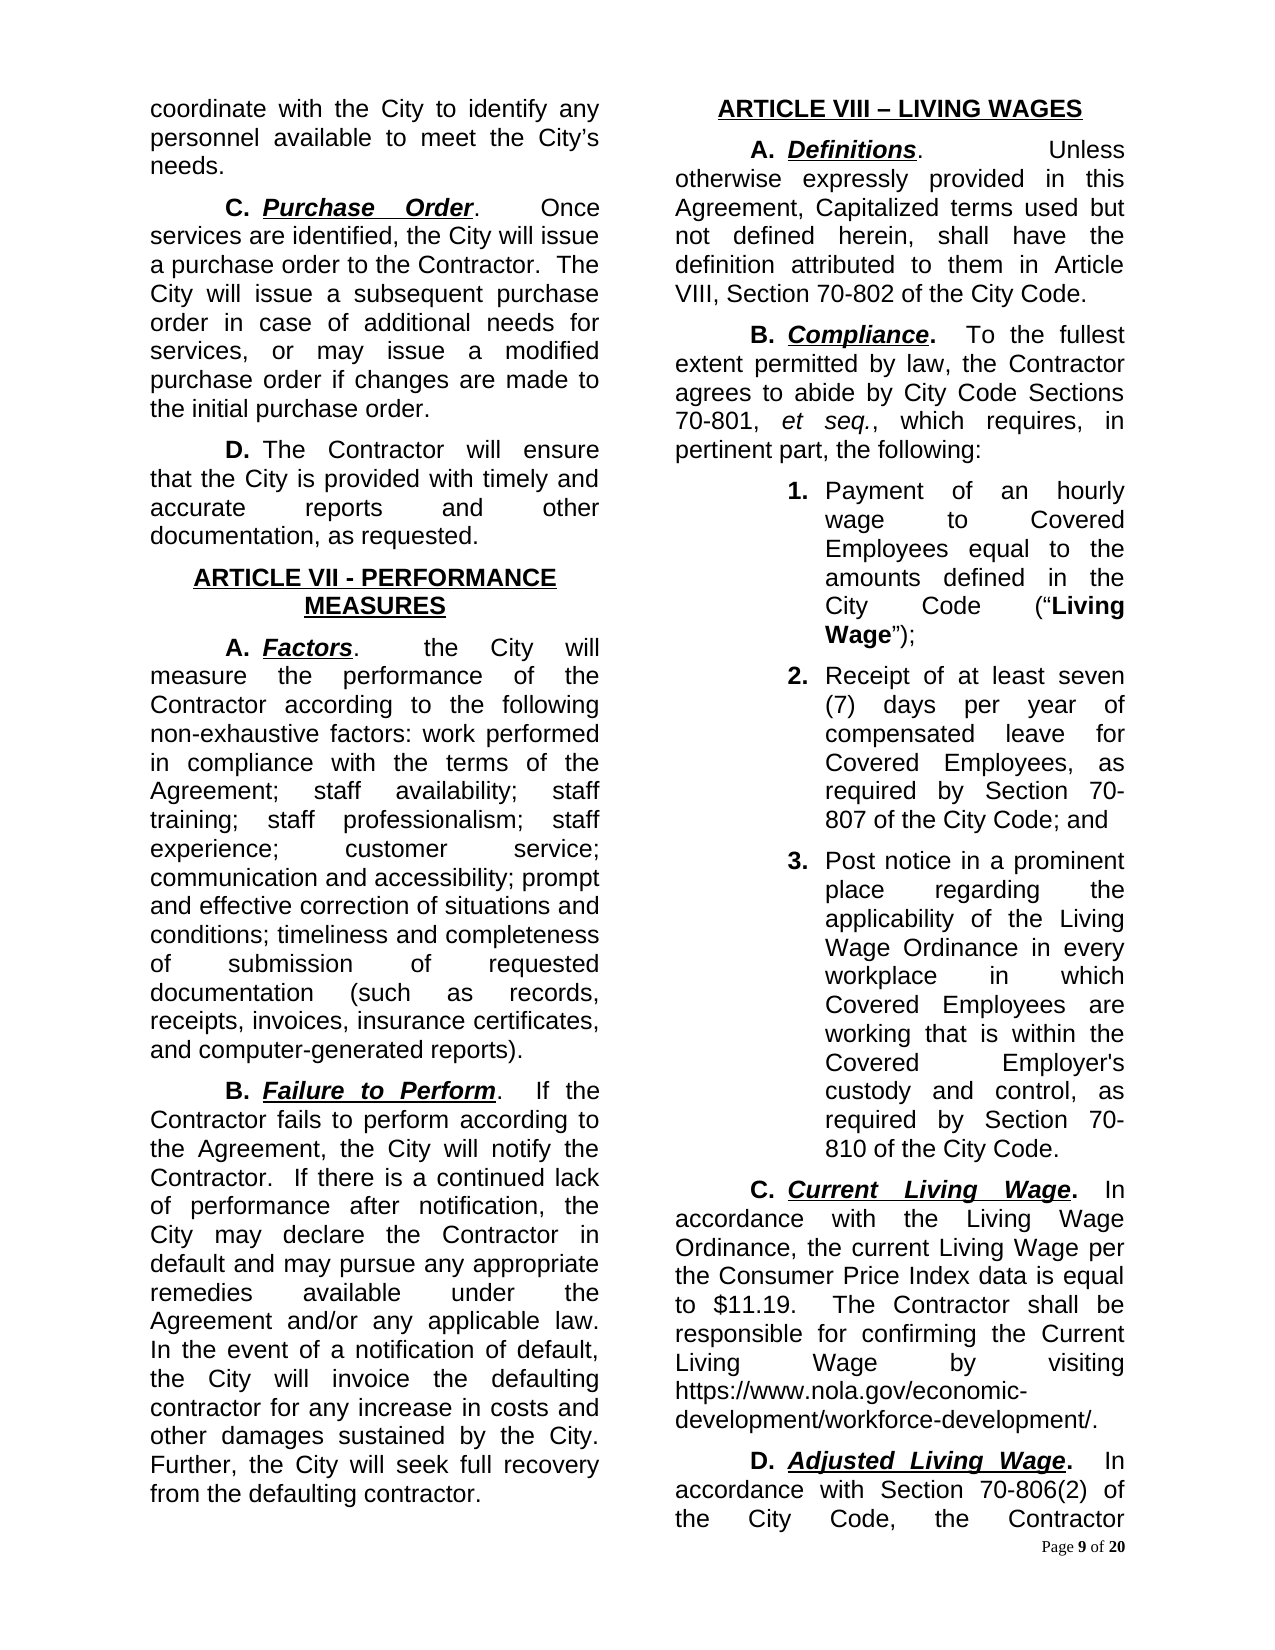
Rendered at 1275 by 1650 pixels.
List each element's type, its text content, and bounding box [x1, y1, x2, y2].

list Receipt of at least seven (7) days per year of compensated leave for Covered Employees, as required by Section 70-807 of the City Code; and [787, 661, 1125, 834]
list Definitions. Unless otherwise expressly provided in this Agreement, Capitalized terms used but not defined herein, shall have the definition attributed to them in Article VIII, Section 70-802 of the City Code. [675, 135, 1125, 307]
list Current Living Wage. In accordance with the Living Wage Ordinance, the current Living Wage per the Consumer Price Index data is equal to $11.19. The Contractor shall be responsible for confirming the Current Living Wage by visiting https://www.nola.gov/economic-development/workforce-development/. [675, 1175, 1125, 1434]
list The Contractor will ensure that the City is provided with timely and accurate reports and other documentation, as requested. [150, 435, 600, 550]
text ARTICLE VIII – LIVING WAGES [675, 94, 1125, 122]
list Factors. the City will measure the performance of the Contractor according to the following non-exhaustive factors: work performed in compliance with the terms of the Agreement; staff availability; staff training; staff professionalism; staff experience; customer service; communication and accessibility; prompt and effective correction of situations and conditions; timeliness and completeness of submission of requested documentation (such as records, receipts, invoices, insurance certificates, and computer-generated reports). [150, 632, 600, 1064]
list Compliance. To the fullest extent permitted by law, the Contractor agrees to abide by City Code Sections 70-801, et seq., which requires, in pertinent part, the following: [675, 320, 1125, 464]
list Failure to Perform. If the Contractor fails to perform according to the Agreement, the City will notify the Contractor. If there is a continued lack of performance after notification, the City may declare the Contractor in default and may pursue any appropriate remedies available under the Agreement and/or any applicable law. In the event of a notification of default, the City will invoice the defaulting contractor for any increase in costs and other damages sustained by the City. Further, the City will seek full recovery from the defaulting contractor. [150, 1076, 600, 1507]
list Payment of an hourly wage to Covered Employees equal to the amounts defined in the City Code (“Living Wage”); [787, 476, 1125, 649]
list Purchase Order. Once services are identified, the City will issue a purchase order to the Contractor. The City will issue a subsequent purchase order in case of additional needs for services, or may issue a modified purchase order if changes are made to the initial purchase order. [150, 192, 600, 422]
text ARTICLE VII - PERFORMANCE MEASURES [150, 562, 600, 620]
list Post notice in a prominent place regarding the applicability of the Living Wage Ordinance in every workplace in which Covered Employees are working that is within the Covered Employer's custody and control, as required by Section 70-810 of the City Code. [787, 846, 1125, 1162]
